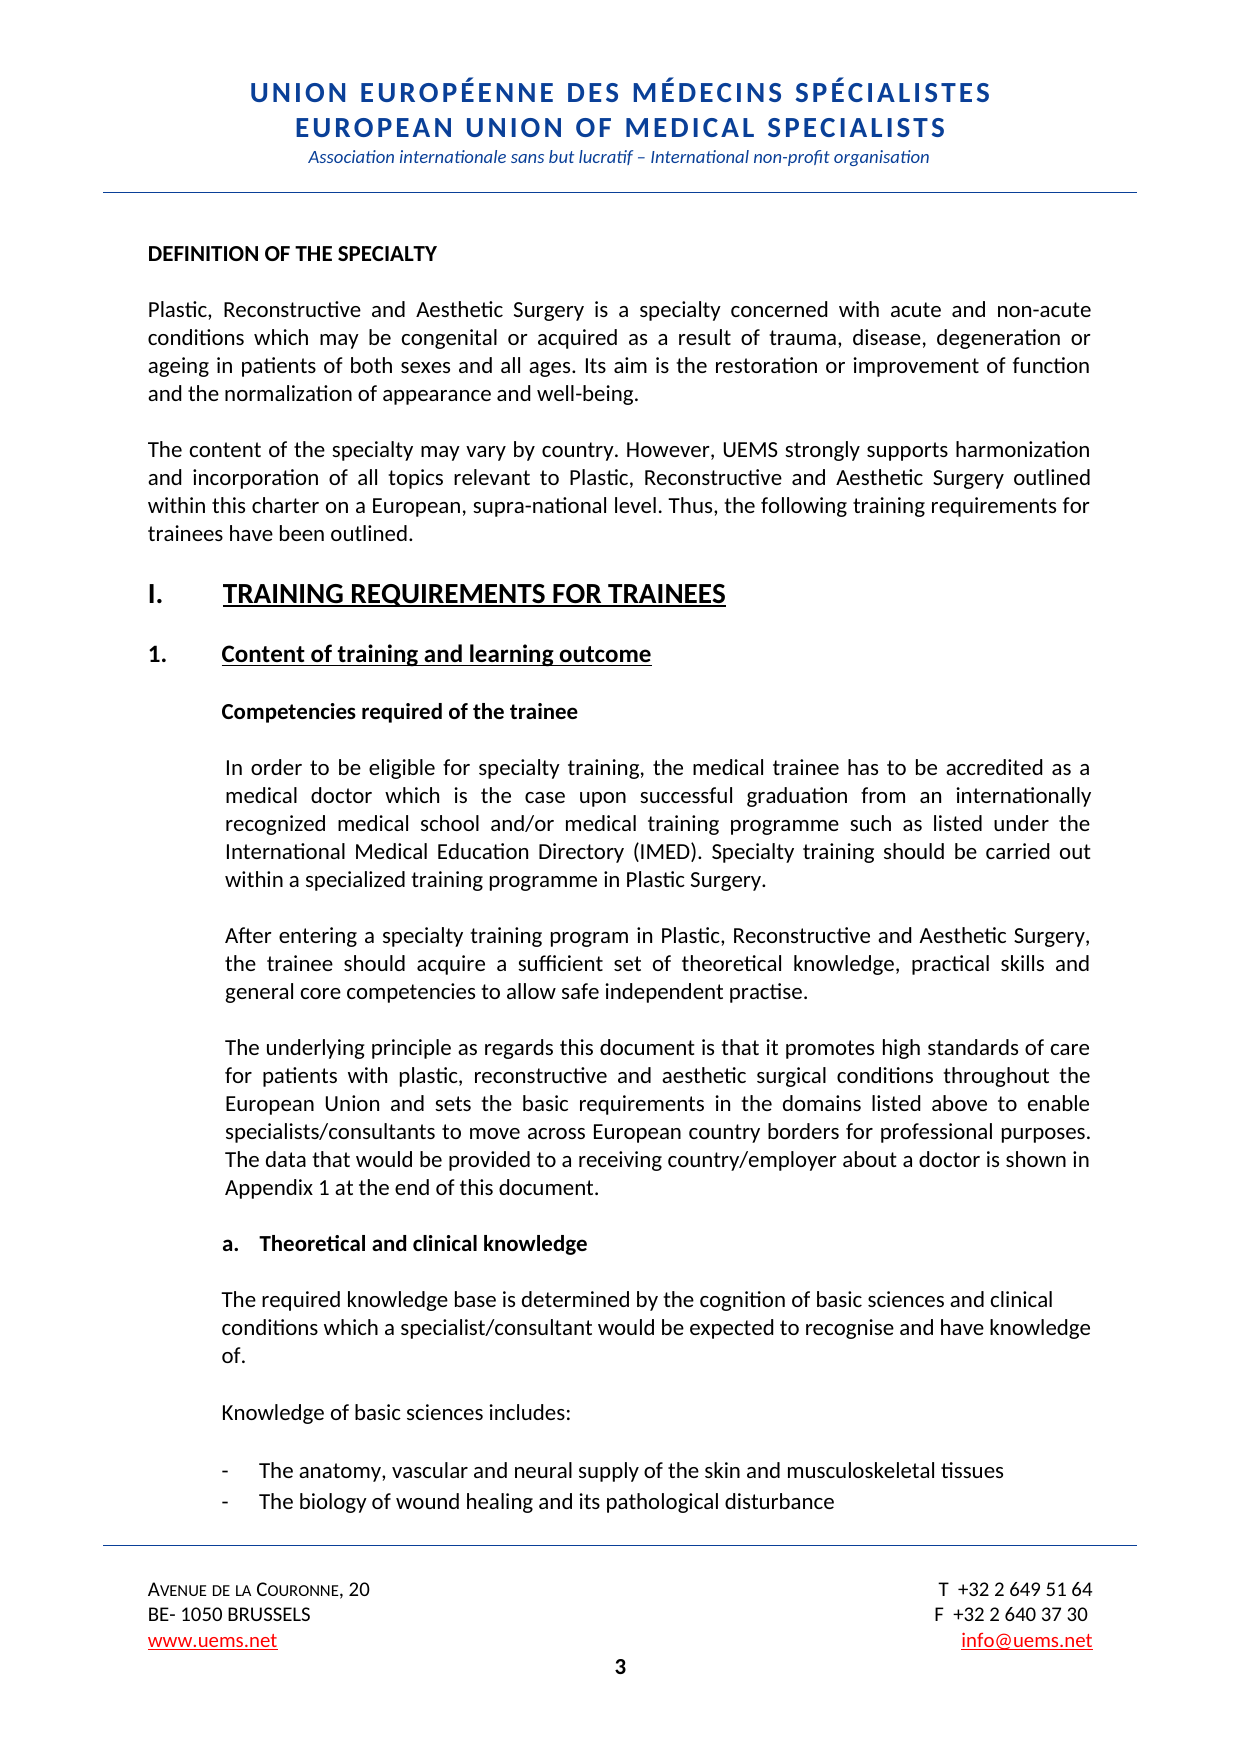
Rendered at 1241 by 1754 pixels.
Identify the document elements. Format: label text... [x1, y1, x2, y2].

text 1. Content of training and learning outcome [148, 638, 1093, 669]
text I. TRAINING REQUIREMENTS FOR TRAINEES [148, 575, 1093, 611]
text The underlying principle as regards this document is that it promotes high standards of care for patients with plastic, reconstructive and aesthetic surgical conditions throughout the European Union and sets the basic requirements in the domains listed above to enable specialists/consultants to move across European country borders for professional purposes. The data that would be provided to a receiving country/employer about a doctor is shown in Appendix 1 at the end of this document. [225, 1033, 1093, 1201]
text The content of the specialty may vary by country. However, UEMS strongly supports harmonization and incorporation of all topics relevant to Plastic, Reconstructive and Aesthetic Surgery outlined within this charter on a European, supra-national level. Thus, the following training requirements for trainees have been outlined. [148, 435, 1093, 547]
text In order to be eligible for specialty training, the medical trainee has to be accredited as a medical doctor which is the case upon successful graduation from an internationally recognized medical school and/or medical training programme such as listed under the International Medical Education Directory (IMED). Specialty training should be carried out within a specialized training programme in Plastic Surgery. [225, 753, 1093, 893]
list The biology of wound healing and its pathological disturbance [221, 1487, 1093, 1515]
text The required knowledge base is determined by the cognition of basic sciences and clinical conditions which a specialist/consultant would be expected to recognise and have knowledge of. [221, 1286, 1093, 1369]
text After entering a specialty training program in Plastic, Reconstructive and Aesthetic Surgery, the trainee should acquire a sufficient set of theoretical knowledge, practical skills and general core competencies to allow safe independent practise. [225, 921, 1093, 1005]
text DEFINITION OF THE SPECIALTY [148, 239, 1093, 267]
text Knowledge of basic sciences includes: [221, 1398, 1093, 1426]
list Theoretical and clinical knowledge [222, 1229, 1093, 1257]
text Plastic, Reconstructive and Aesthetic Surgery is a specialty concerned with acute and non-acute conditions which may be congenital or acquired as a result of trauma, disease, degeneration or ageing in patients of both sexes and all ages. Its aim is the restoration or improvement of function and the normalization of appearance and well-being. [148, 295, 1093, 407]
list The anatomy, vascular and neural supply of the skin and musculoskeletal tissues [221, 1456, 1093, 1484]
text Competencies required of the trainee [148, 697, 1093, 725]
